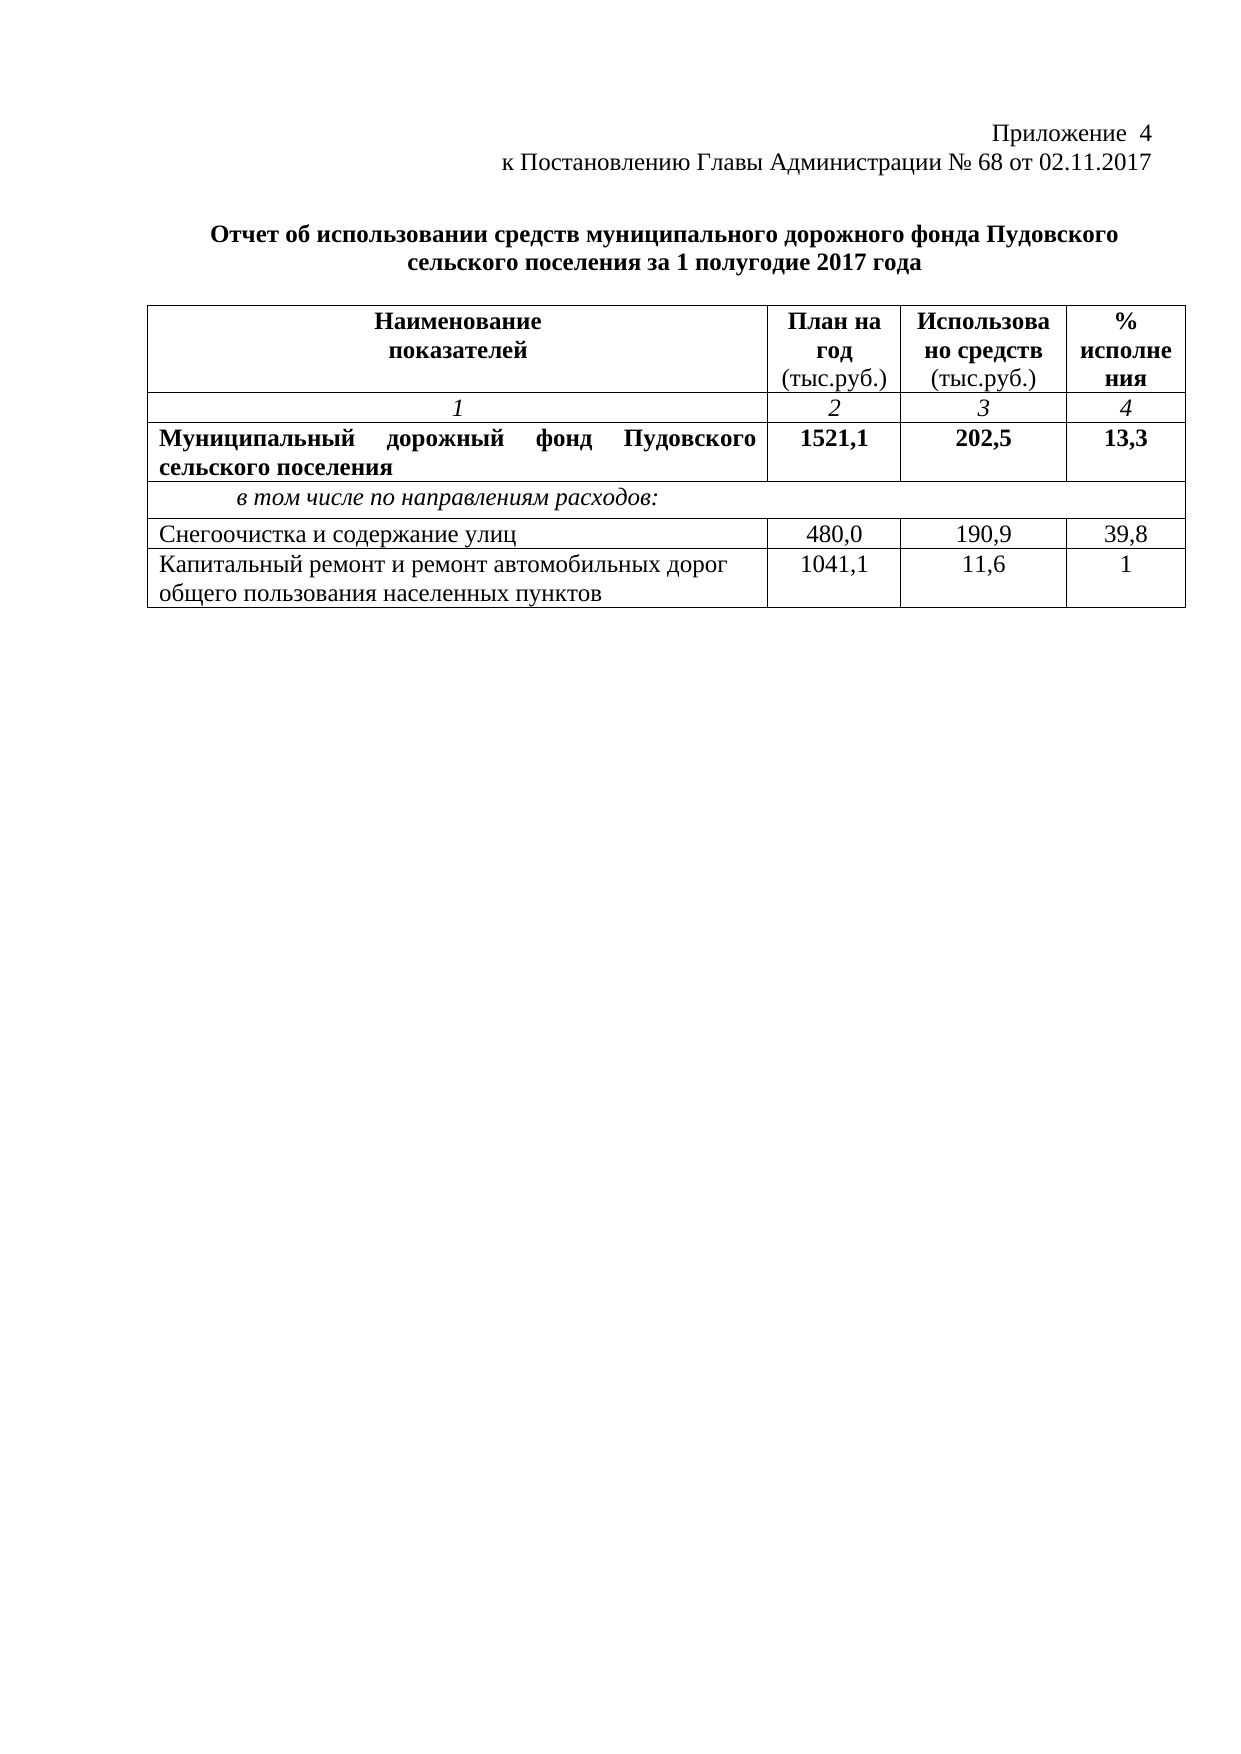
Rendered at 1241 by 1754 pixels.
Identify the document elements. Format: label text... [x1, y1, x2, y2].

table_cell 11,6 [901, 549, 1066, 607]
table_cell 13,3 [1067, 423, 1185, 481]
table_cell 1 [1067, 549, 1185, 607]
table_cell 2 [768, 393, 900, 422]
table_header Наименование показателей [148, 306, 767, 392]
text Отчет об использовании средств муниципального дорожного фонда Пудовского сельского поселения за 1 полугодие 2017 года [177, 219, 1152, 276]
table_cell 202,5 [901, 423, 1066, 481]
table_cell 1 [148, 393, 767, 422]
table_cell Капитальный ремонт и ремонт автомобильных дорог общего пользования населенных пунктов [148, 549, 767, 607]
table_cell 1041,1 [768, 549, 900, 607]
table_cell в том числе по направлениям расходов: [148, 482, 1185, 518]
table_cell 39,8 [1067, 519, 1185, 548]
table_cell 4 [1067, 393, 1185, 422]
table_header Использовано средств (тыс.руб.) [901, 306, 1066, 392]
table_cell 3 [901, 393, 1066, 422]
text Приложение 4 [177, 118, 1152, 147]
table_header % исполнения [1067, 306, 1185, 392]
table_header План на год (тыс.руб.) [768, 306, 900, 392]
text к Постановлению Главы Администрации № 68 от 02.11.2017 [177, 147, 1152, 176]
table_cell 480,0 [768, 519, 900, 548]
table_cell Муниципальный дорожный фонд Пудовского сельского поселения [148, 423, 767, 481]
table_cell 1521,1 [768, 423, 900, 481]
table_cell 190,9 [901, 519, 1066, 548]
table_cell Снегоочистка и содержание улиц [148, 519, 767, 548]
